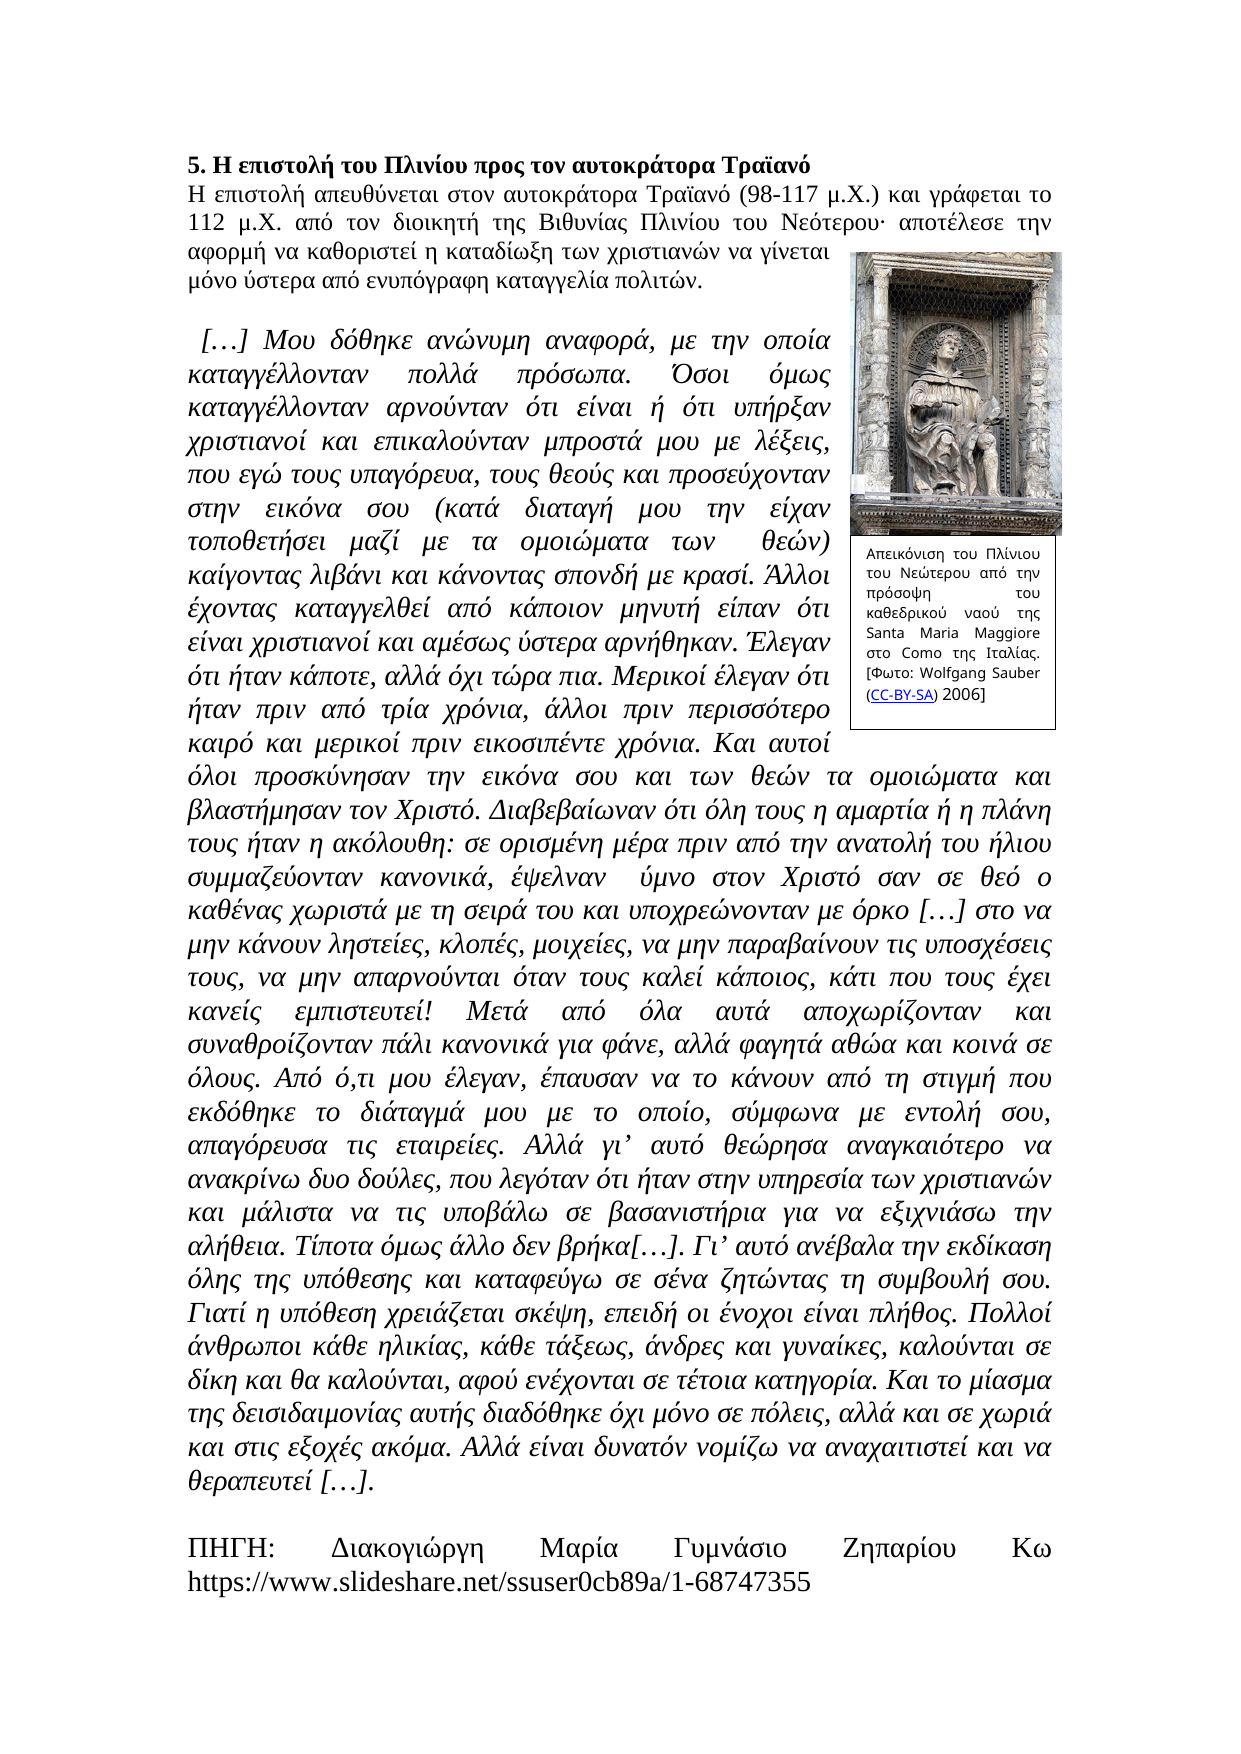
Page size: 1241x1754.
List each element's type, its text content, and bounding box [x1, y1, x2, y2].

text ΠΗΓΗ: Διακογιώργη Μαρία Γυμνάσιο Ζηπαρίου Κω https://www.slideshare.net/ssuser0cb89a/1-68747355 [187, 1530, 1053, 1597]
text 5. Η επιστολή του Πλινίου προς τον αυτοκράτορα Τραϊανό [187, 150, 1053, 179]
picture [850, 252, 1063, 536]
text […] Μου δόθηκε ανώνυμη αναφορά, με την οποία καταγγέλλονταν πολλά πρόσωπα. Όσοι όμως καταγγέλλονταν αρνούνταν ότι είναι ή ότι υπήρξαν χριστιανοί και επικαλούνταν μπροστά μου με λέξεις, που εγώ τους υπαγόρευα, τους θεούς και προσεύχονταν στην εικόνα σου (κατά διαταγή μου την είχαν τοποθετήσει μαζί με τα ομοιώματα των θεών) καίγοντας λιβάνι και κάνοντας σπονδή με κρασί. Άλλοι έχοντας καταγγελθεί από κάποιον μηνυτή είπαν ότι είναι χριστιανοί και αμέσως ύστερα αρνήθηκαν. Έλεγαν ότι ήταν κάποτε, αλλά όχι τώρα πια. Μερικοί έλεγαν ότι ήταν πριν από τρία χρόνια, άλλοι πριν περισσότερο καιρό και μερικοί πριν εικοσιπέντε χρόνια. Και αυτοί όλοι προσκύνησαν την εικόνα σου και των θεών τα ομοιώματα και βλαστήμησαν τον Χριστό. Διαβεβαίωναν ότι όλη τους η αμαρτία ή η πλάνη τους ήταν η ακόλουθη: σε ορισμένη μέρα πριν από την ανατολή του ήλιου συμμαζεύονταν κανονικά, έψελναν ύμνο στον Χριστό σαν σε θεό ο καθένας χωριστά με τη σειρά του και υποχρεώνονταν με όρκο […] στο να μην κάνουν ληστείες, κλοπές, μοιχείες, να μην παραβαίνουν τις υποσχέσεις τους, να μην απαρνούνται όταν τους καλεί κάποιος, κάτι που τους έχει κανείς εμπιστευτεί! Μετά από όλα αυτά αποχωρίζονταν και συναθροίζονταν πάλι κανονικά για φάνε, αλλά φαγητά αθώα και κοινά σε όλους. Από ό,τι μου έλεγαν, έπαυσαν να το κάνουν από τη στιγμή που εκδόθηκε το διάταγμά μου με το οποίο, σύμφωνα με εντολή σου, απαγόρευσα τις εταιρείες. Αλλά γι’ αυτό θεώρησα αναγκαιότερο να ανακρίνω δυο δούλες, που λεγόταν ότι ήταν στην υπηρεσία των χριστιανών και μάλιστα να τις υποβάλω σε βασανιστήρια για να εξιχνιάσω την αλήθεια. Τίποτα όμως άλλο δεν βρήκα[…]. Γι’ αυτό ανέβαλα την εκδίκαση όλης της υπόθεσης και καταφεύγω σε σένα ζητώντας τη συμβουλή σου. Γιατί η υπόθεση χρειάζεται σκέψη, επειδή οι ένοχοι είναι πλήθος. Πολλοί άνθρωποι κάθε ηλικίας, κάθε τάξεως, άνδρες και γυναίκες, καλούνται σε δίκη και θα καλούνται, αφού ενέχονται σε τέτοια κατηγορία. Και το μίασμα της δεισιδαιμονίας αυτής διαδόθηκε όχι μόνο σε πόλεις, αλλά και σε χωριά και στις εξοχές ακόμα. Αλλά είναι δυνατόν νομίζω να αναχαιτιστεί και να θεραπευτεί […]. [187, 322, 1053, 1496]
text Η επιστολή απευθύνεται στον αυτοκράτορα Τραϊανό (98-117 μ.Χ.) και γράφεται το 112 μ.Χ. από τον διοικητή της Βιθυνίας Πλινίου του Νεότερου∙ αποτέλεσε την αφορμή να καθοριστεί η καταδίωξη των χριστιανών να γίνεται μόνο ύστερα από ενυπόγραφη καταγγελία πολιτών. [187, 179, 1053, 294]
